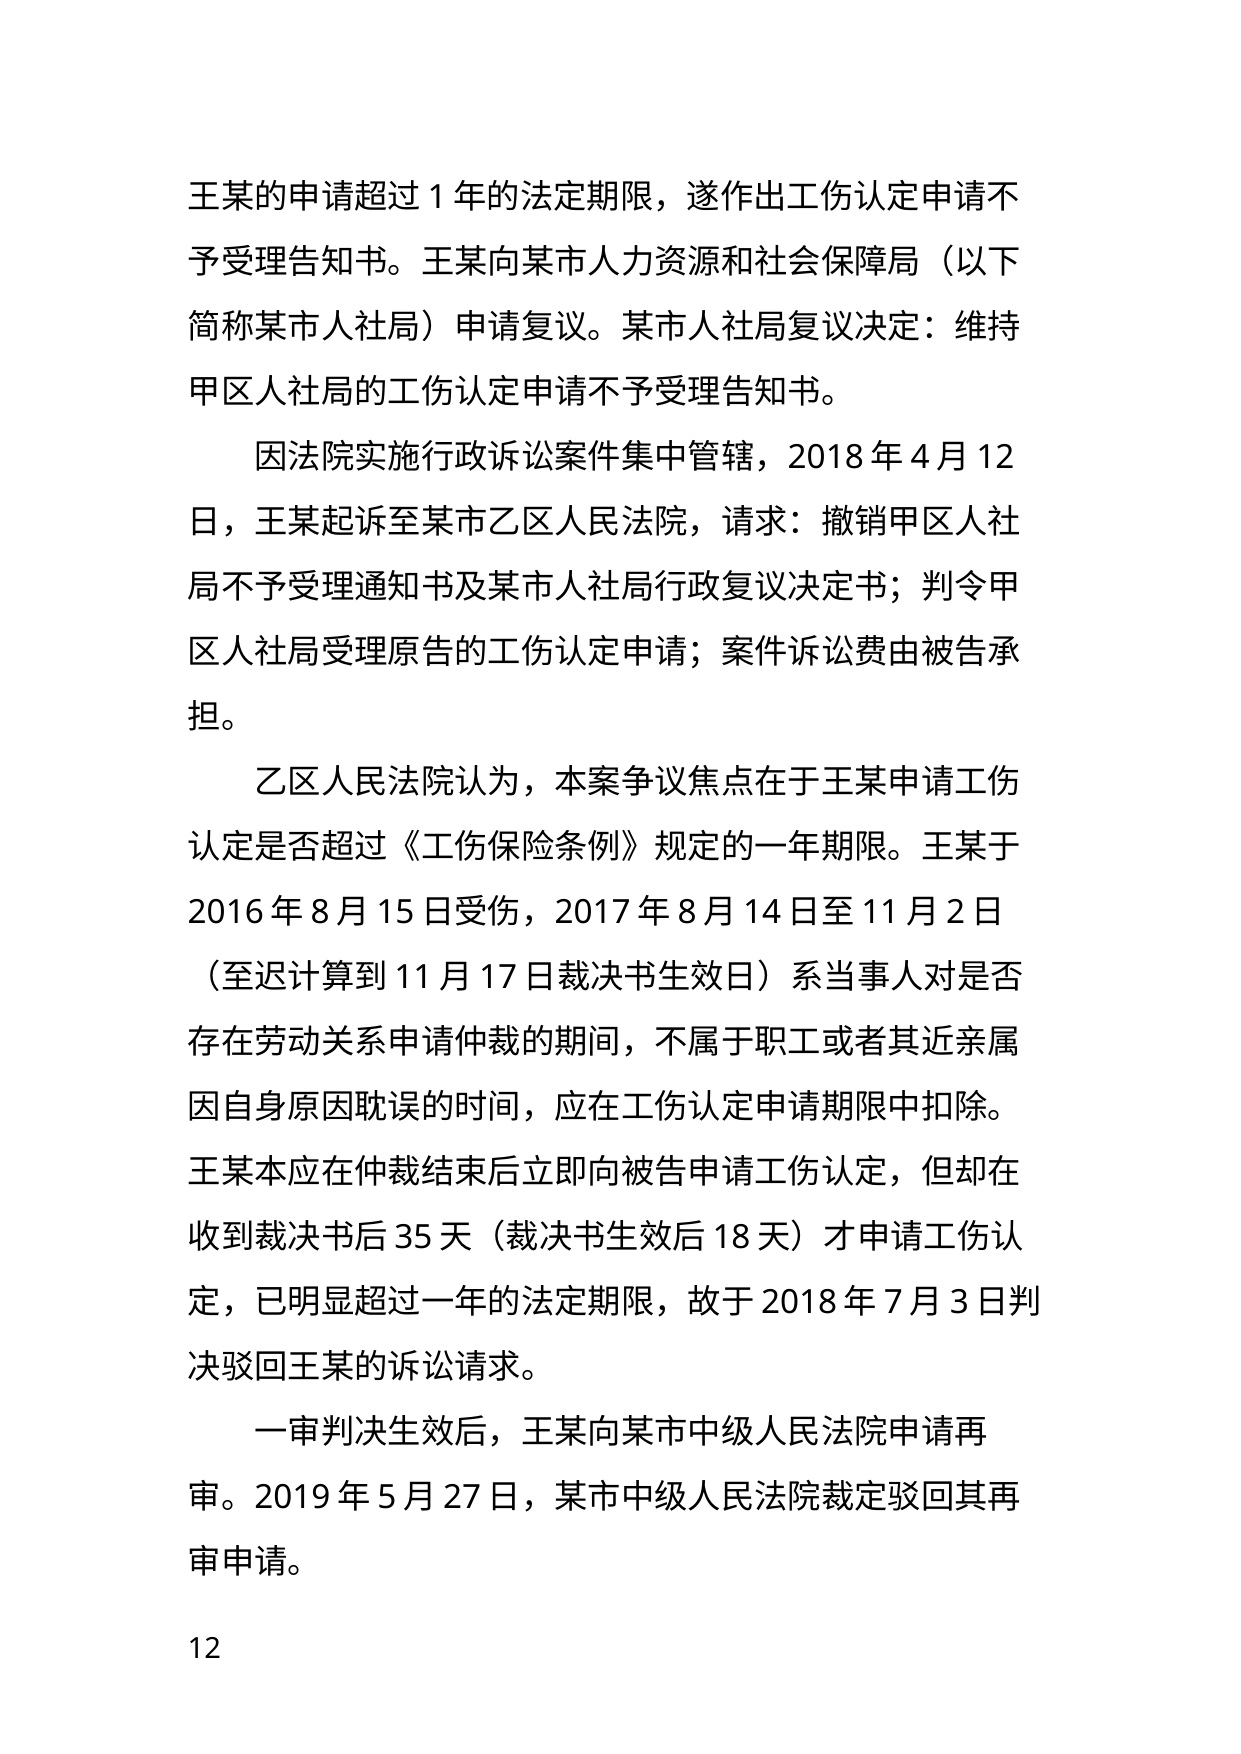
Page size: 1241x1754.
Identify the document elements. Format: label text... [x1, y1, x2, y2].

text 乙区人民法院认为，本案争议焦点在于王某申请工伤认定是否超过《工伤保险条例》规定的一年期限。王某于2016年8月15日受伤，2017年8月14日至11月2日（至迟计算到11月17日裁决书生效日）系当事人对是否存在劳动关系申请仲裁的期间，不属于职工或者其近亲属因自身原因耽误的时间，应在工伤认定申请期限中扣除。王某本应在仲裁结束后立即向被告申请工伤认定，但却在收到裁决书后35天（裁决书生效后18天）才申请工伤认定，已明显超过一年的法定期限，故于2018年7月3日判决驳回王某的诉讼请求。 [187, 747, 1053, 1397]
text 因法院实施行政诉讼案件集中管辖，2018年4月12日，王某起诉至某市乙区人民法院，请求：撤销甲区人社局不予受理通知书及某市人社局行政复议决定书；判令甲区人社局受理原告的工伤认定申请；案件诉讼费由被告承担。 [187, 422, 1053, 747]
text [187, 162, 1053, 422]
text 一审判决生效后，王某向某市中级人民法院申请再审。2019年5月27日，某市中级人民法院裁定驳回其再审申请。 [187, 1397, 1053, 1592]
